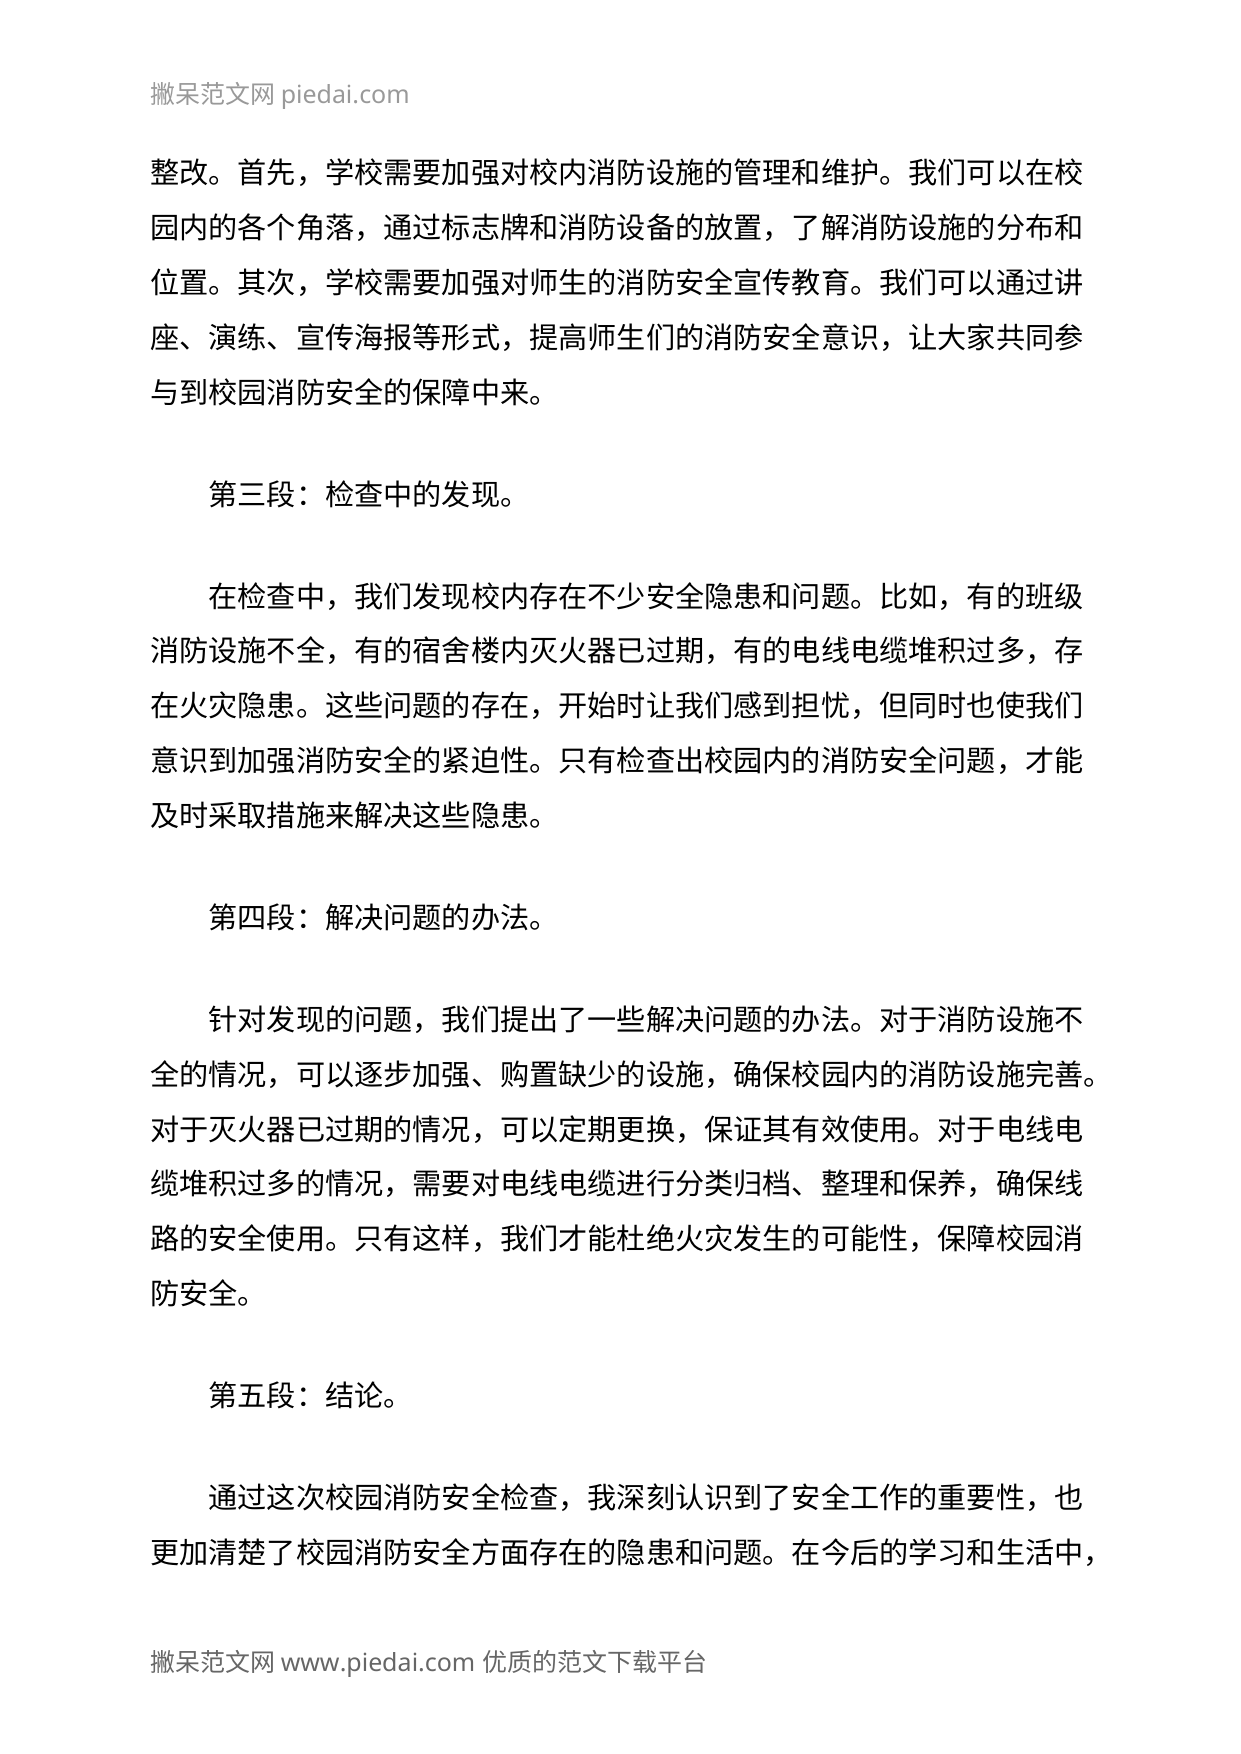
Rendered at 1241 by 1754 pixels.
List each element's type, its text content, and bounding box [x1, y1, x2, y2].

text 针对发现的问题，我们提出了一些解决问题的办法。对于消防设施不全的情况，可以逐步加强、购置缺少的设施，确保校园内的消防设施完善。对于灭火器已过期的情况，可以定期更换，保证其有效使用。对于电线电缆堆积过多的情况，需要对电线电缆进行分类归档、整理和保养，确保线路的安全使用。只有这样，我们才能杜绝火灾发生的可能性，保障校园消防安全。 [150, 996, 1090, 1313]
text 在检查中，我们发现校内存在不少安全隐患和问题。比如，有的班级消防设施不全，有的宿舍楼内灭火器已过期，有的电线电缆堆积过多，存在火灾隐患。这些问题的存在，开始时让我们感到担忧，但同时也使我们意识到加强消防安全的紧迫性。只有检查出校园内的消防安全问题，才能及时采取措施来解决这些隐患。 [150, 573, 1090, 835]
text 第三段：检查中的发现。 [150, 471, 1090, 514]
text 第四段：解决问题的办法。 [150, 894, 1090, 937]
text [150, 150, 1090, 412]
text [150, 1474, 1090, 1571]
text 第五段：结论。 [150, 1372, 1090, 1415]
